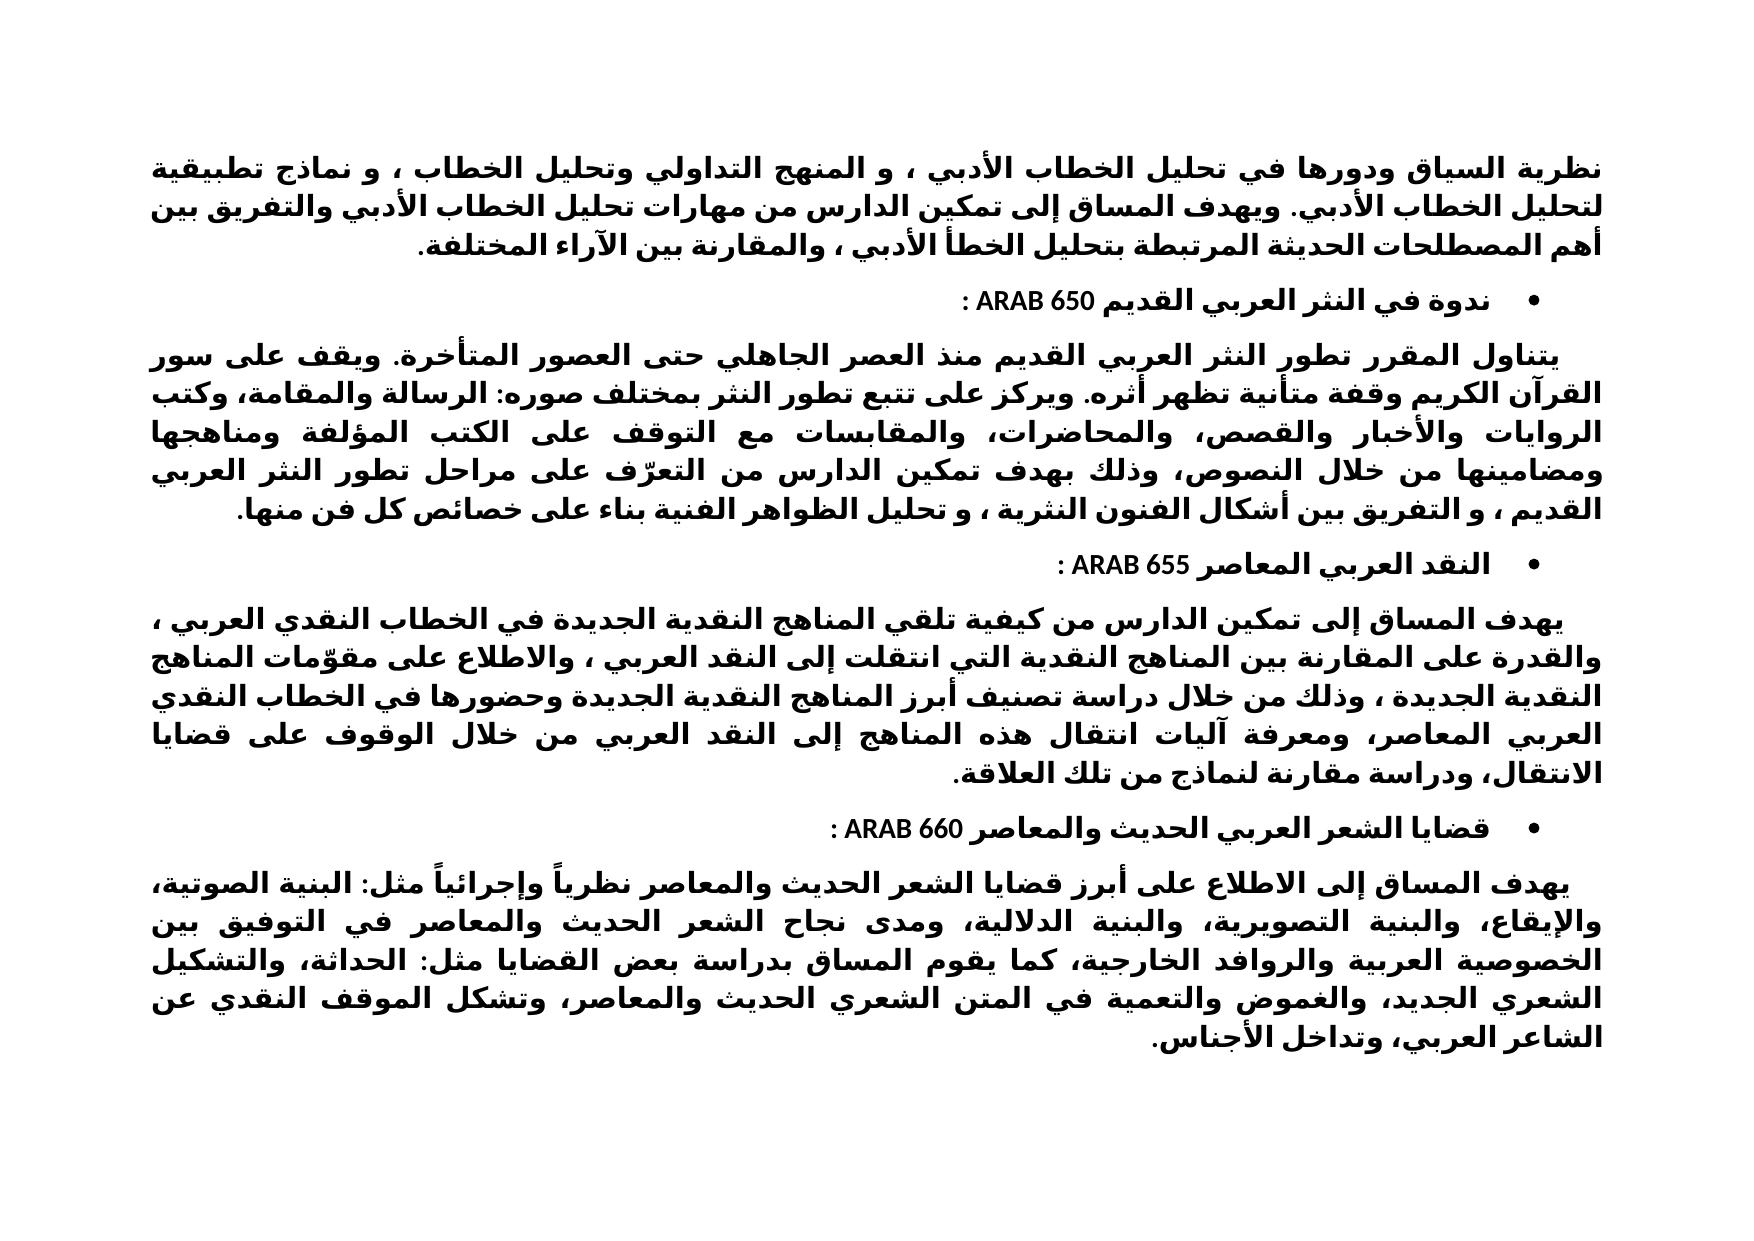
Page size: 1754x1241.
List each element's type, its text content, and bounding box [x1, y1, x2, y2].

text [150, 150, 1604, 262]
list ندوة في النثر العربي القديم ARAB 650 : [150, 282, 1529, 318]
text يهدف المساق إلى تمكين الدارس من كيفية تلقي المناهج النقدية الجديدة في الخطاب النقدي العربي ، والقدرة على المقارنة بين المناهج النقدية التي انتقلت إلى النقد العربي ، والاطلاع على مقوّمات المناهج النقدية الجديدة ، وذلك من خلال دراسة تصنيف أبرز المناهج النقدية الجديدة وحضورها في الخطاب النقدي العربي المعاصر، ومعرفة آليات انتقال هذه المناهج إلى النقد العربي من خلال الوقوف على قضايا الانتقال، ودراسة مقارنة لنماذج من تلك العلاقة. [150, 601, 1604, 790]
text يتناول المقرر تطور النثر العربي القديم منذ العصر الجاهلي حتى العصور المتأخرة. ويقف على سور القرآن الكريم وقفة متأنية تظهر أثره. ويركز على تتبع تطور النثر بمختلف صوره: الرسالة والمقامة، وكتب الروايات والأخبار والقصص، والمحاضرات، والمقابسات مع التوقف على الكتب المؤلفة ومناهجها ومضامينها من خلال النصوص، وذلك بهدف تمكين الدارس من التعرّف على مراحل تطور النثر العربي القديم ، و التفريق بين أشكال الفنون النثرية ، و تحليل الظواهر الفنية بناء على خصائص كل فن منها. [150, 337, 1604, 526]
text يهدف المساق إلى الاطلاع على أبرز قضايا الشعر الحديث والمعاصر نظرياً وإجرائياً مثل: البنية الصوتية، والإيقاع، والبنية التصويرية، والبنية الدلالية، ومدى نجاح الشعر الحديث والمعاصر في التوفيق بين الخصوصية العربية والروافد الخارجية، كما يقوم المساق بدراسة بعض القضايا مثل: الحداثة، والتشكيل الشعري الجديد، والغموض والتعمية في المتن الشعري الحديث والمعاصر، وتشكل الموقف النقدي عن الشاعر العربي، وتداخل الأجناس. [150, 865, 1604, 1054]
list النقد العربي المعاصر ARAB 655 : [150, 546, 1529, 582]
list قضايا الشعر العربي الحديث والمعاصر ARAB 660 : [150, 810, 1529, 846]
